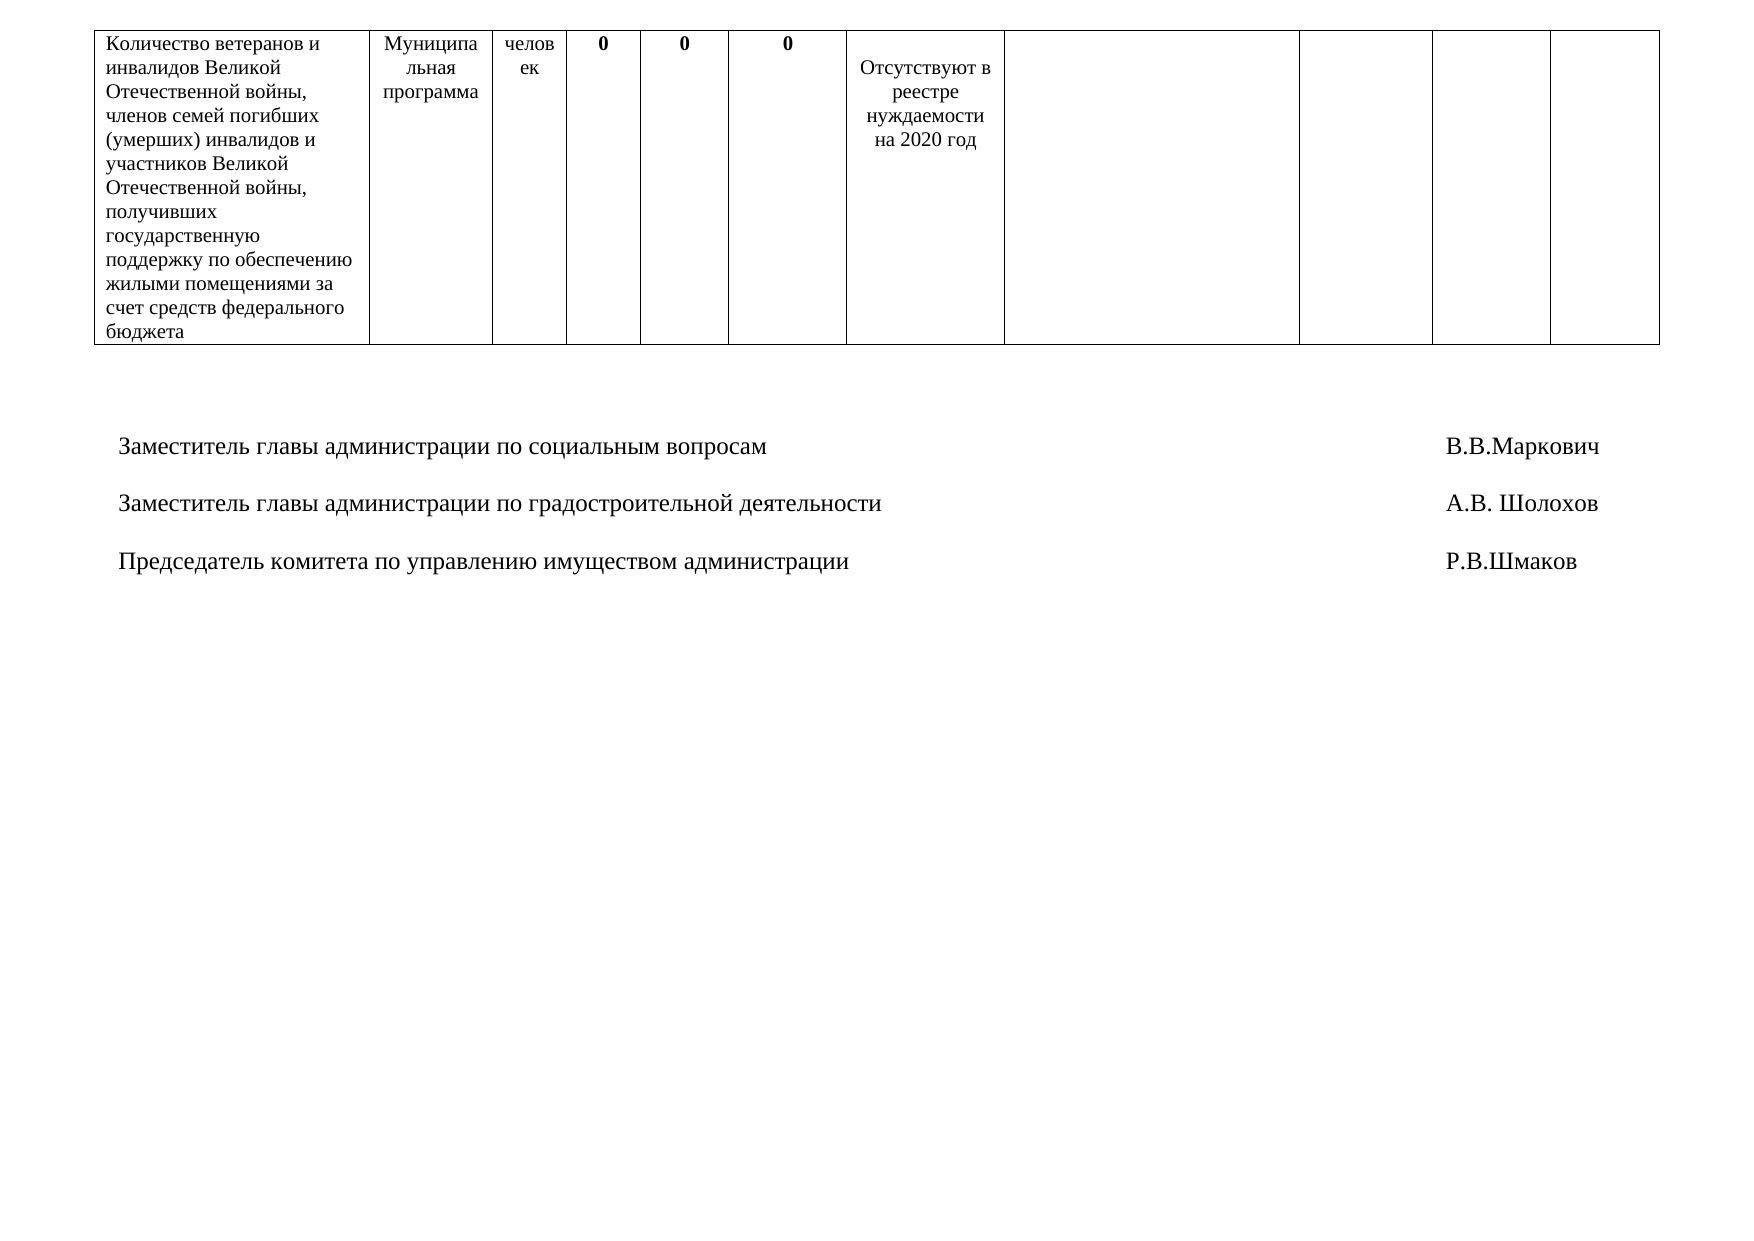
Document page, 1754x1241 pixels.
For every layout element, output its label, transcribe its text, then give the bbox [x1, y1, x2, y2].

table_cell Количество ветеранов и инвалидов Великой Отечественной войны, членов семей погибших (умерших) инвалидов и участников Великой Отечественной войны, получивших государственную поддержку по обеспечению жилыми помещениями за счет средств федерального бюджета [95, 31, 369, 343]
text Заместитель главы администрации по градостроительной деятельности А.В. Шолохов [118, 488, 1636, 517]
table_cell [370, 31, 492, 343]
text Председатель комитета по управлению имуществом администрации Р.В.Шмаков [118, 546, 1636, 574]
table_cell человек [493, 31, 566, 343]
table_cell 0 [567, 31, 640, 343]
table_cell 0 [641, 31, 728, 343]
table_cell 0 [729, 31, 846, 343]
text Заместитель главы администрации по социальным вопросам В.В.Маркович [118, 431, 1636, 459]
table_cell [847, 31, 1004, 343]
